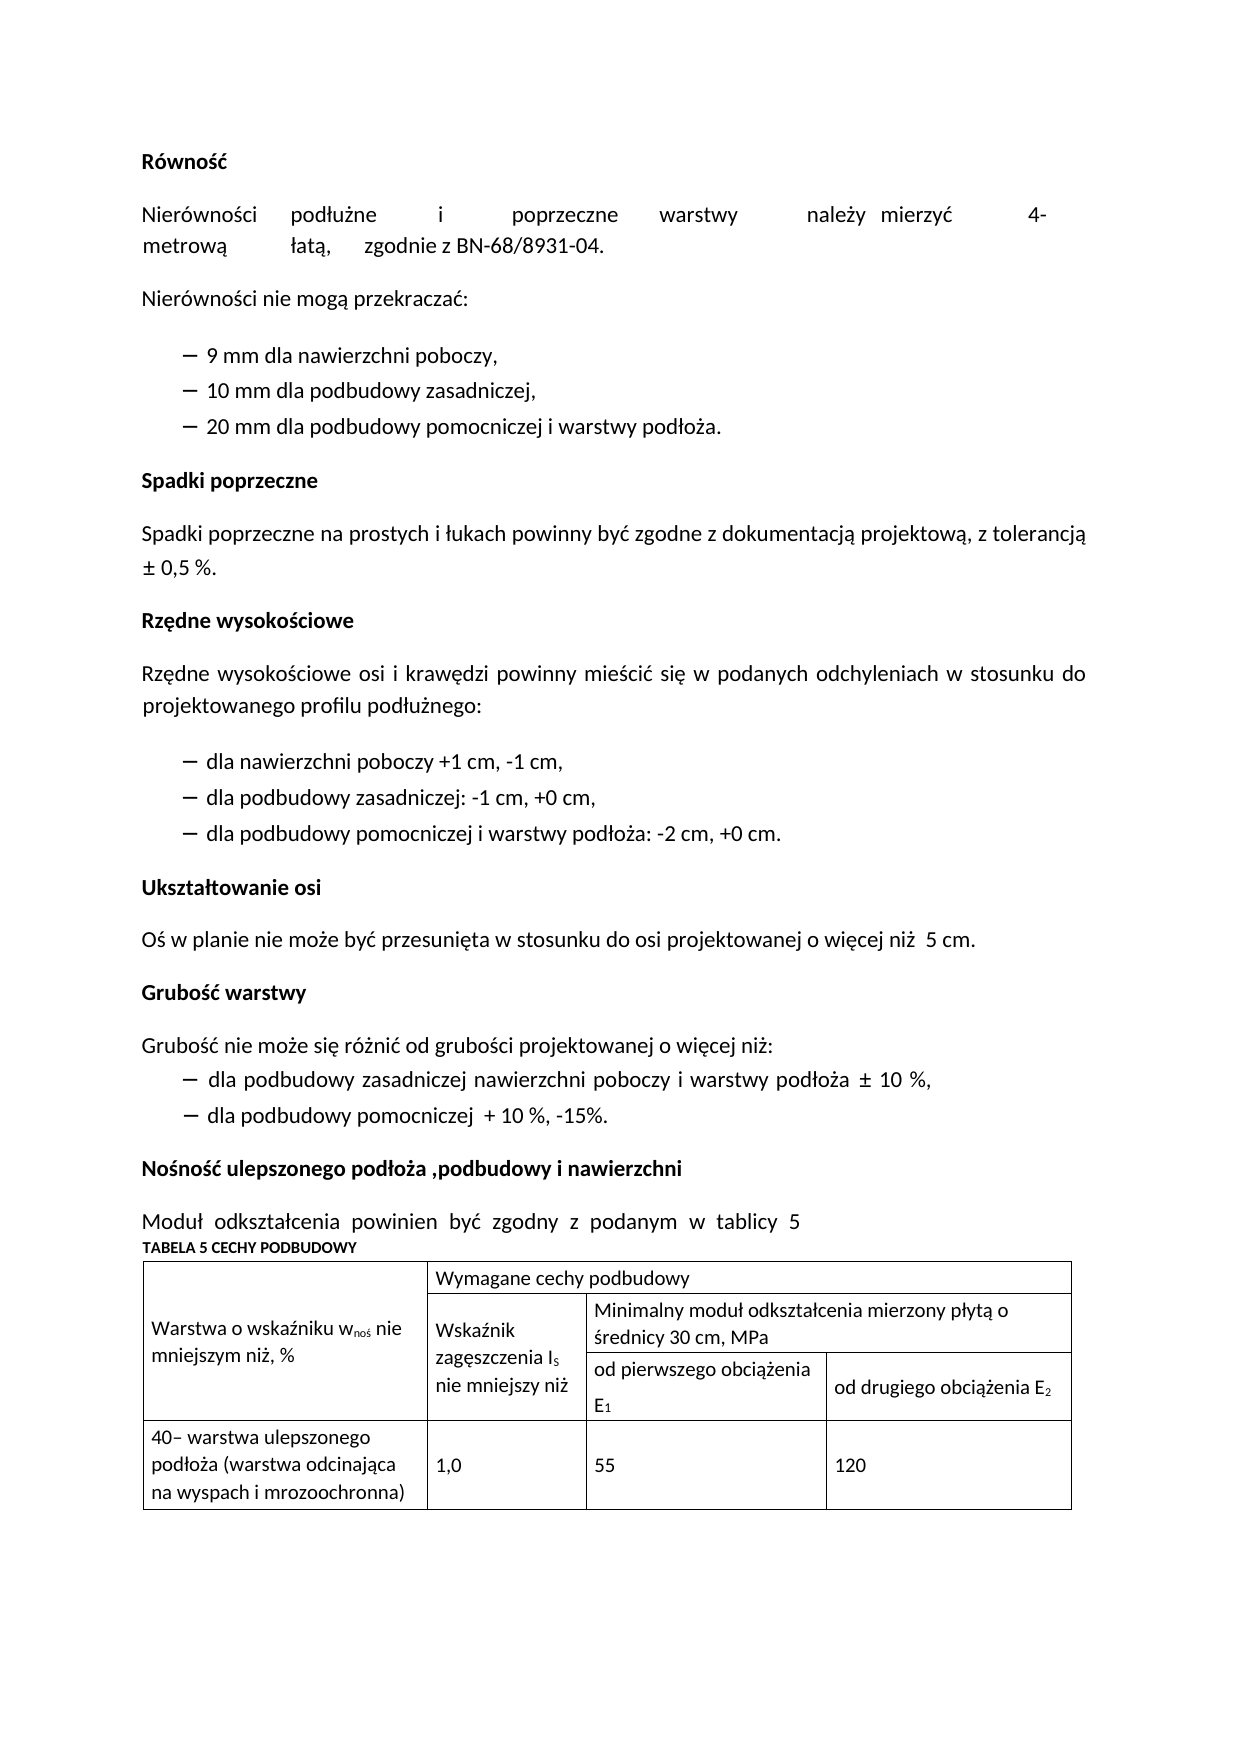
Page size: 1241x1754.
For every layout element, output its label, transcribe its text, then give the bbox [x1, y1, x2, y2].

table_cell 120 [827, 1421, 1071, 1509]
text − 10 mm dla podbudowy zasadniczej, [180, 374, 1088, 406]
subtitle Równość [141, 147, 1089, 175]
table_cell Minimalny moduł odkształcenia mierzony płytą o średnicy 30 cm, MPa [587, 1294, 1071, 1352]
text Ukształtowanie osi [141, 873, 1089, 901]
text Moduł odkształcenia powinien być zgodny z podanym w tablicy 5 TABELA 5 CECHY PODBUDOWY [141, 1207, 801, 1258]
subtitle Rzędne wysokościowe [141, 607, 1089, 635]
subtitle Spadki poprzeczne [141, 466, 1089, 494]
text Rzędne wysokościowe osi i krawędzi powinny mieścić się w podanych odchyleniach w stosunku do projektowanego profilu podłużnego: [141, 659, 1088, 719]
table_header Warstwa o wskaźniku wnoś nie mniejszym niż, % [144, 1262, 427, 1420]
subtitle Nośność ulepszonego podłoża ,podbudowy i nawierzchni [141, 1154, 1089, 1182]
text Spadki poprzeczne na prostych i łukach powinny być zgodne z dokumentacją projektową, z tolerancją ± 0,5 %. [141, 519, 1088, 582]
table_header Wymagane cechy podbudowy [428, 1262, 1071, 1293]
table_cell od pierwszego obciążenia E1 [587, 1353, 826, 1420]
text − dla podbudowy pomocniczej i warstwy podłoża: -2 cm, +0 cm. [180, 817, 1088, 848]
text − 9 mm dla nawierzchni poboczy, [180, 338, 1088, 370]
text − dla podbudowy zasadniczej nawierzchni poboczy i warstwy podłoża ± 10 %, − dla podbudowy pomocniczej + 10 %, -15%. [180, 1063, 932, 1130]
text Nierówności nie mogą przekraczać: [141, 284, 1088, 312]
table_cell Wskaźnik zagęszczenia IS nie mniejszy niż [428, 1294, 586, 1420]
text − dla nawierzchni poboczy +1 cm, -1 cm, [180, 745, 1088, 776]
text − dla podbudowy zasadniczej: -1 cm, +0 cm, [180, 781, 1088, 812]
text Nierówności podłużne i poprzeczne warstwy należy mierzyć 4-metrową łatą, zgodnie z BN-68/8931-04. [141, 200, 1088, 260]
table_cell 1,0 [428, 1421, 586, 1509]
table_cell 55 [587, 1421, 826, 1509]
text − 20 mm dla podbudowy pomocniczej i warstwy podłoża. [180, 410, 1088, 441]
table_cell od drugiego obciążenia E2 [827, 1353, 1071, 1420]
text Oś w planie nie może być przesunięta w stosunku do osi projektowanej o więcej niż 5 cm. [141, 925, 1088, 953]
table_cell 40– warstwa ulepszonego podłoża (warstwa odcinająca na wyspach i mrozoochronna) [144, 1421, 427, 1509]
text Grubość nie może się różnić od grubości projektowanej o więcej niż: [141, 1031, 1088, 1059]
subtitle Grubość warstwy [141, 978, 1089, 1007]
